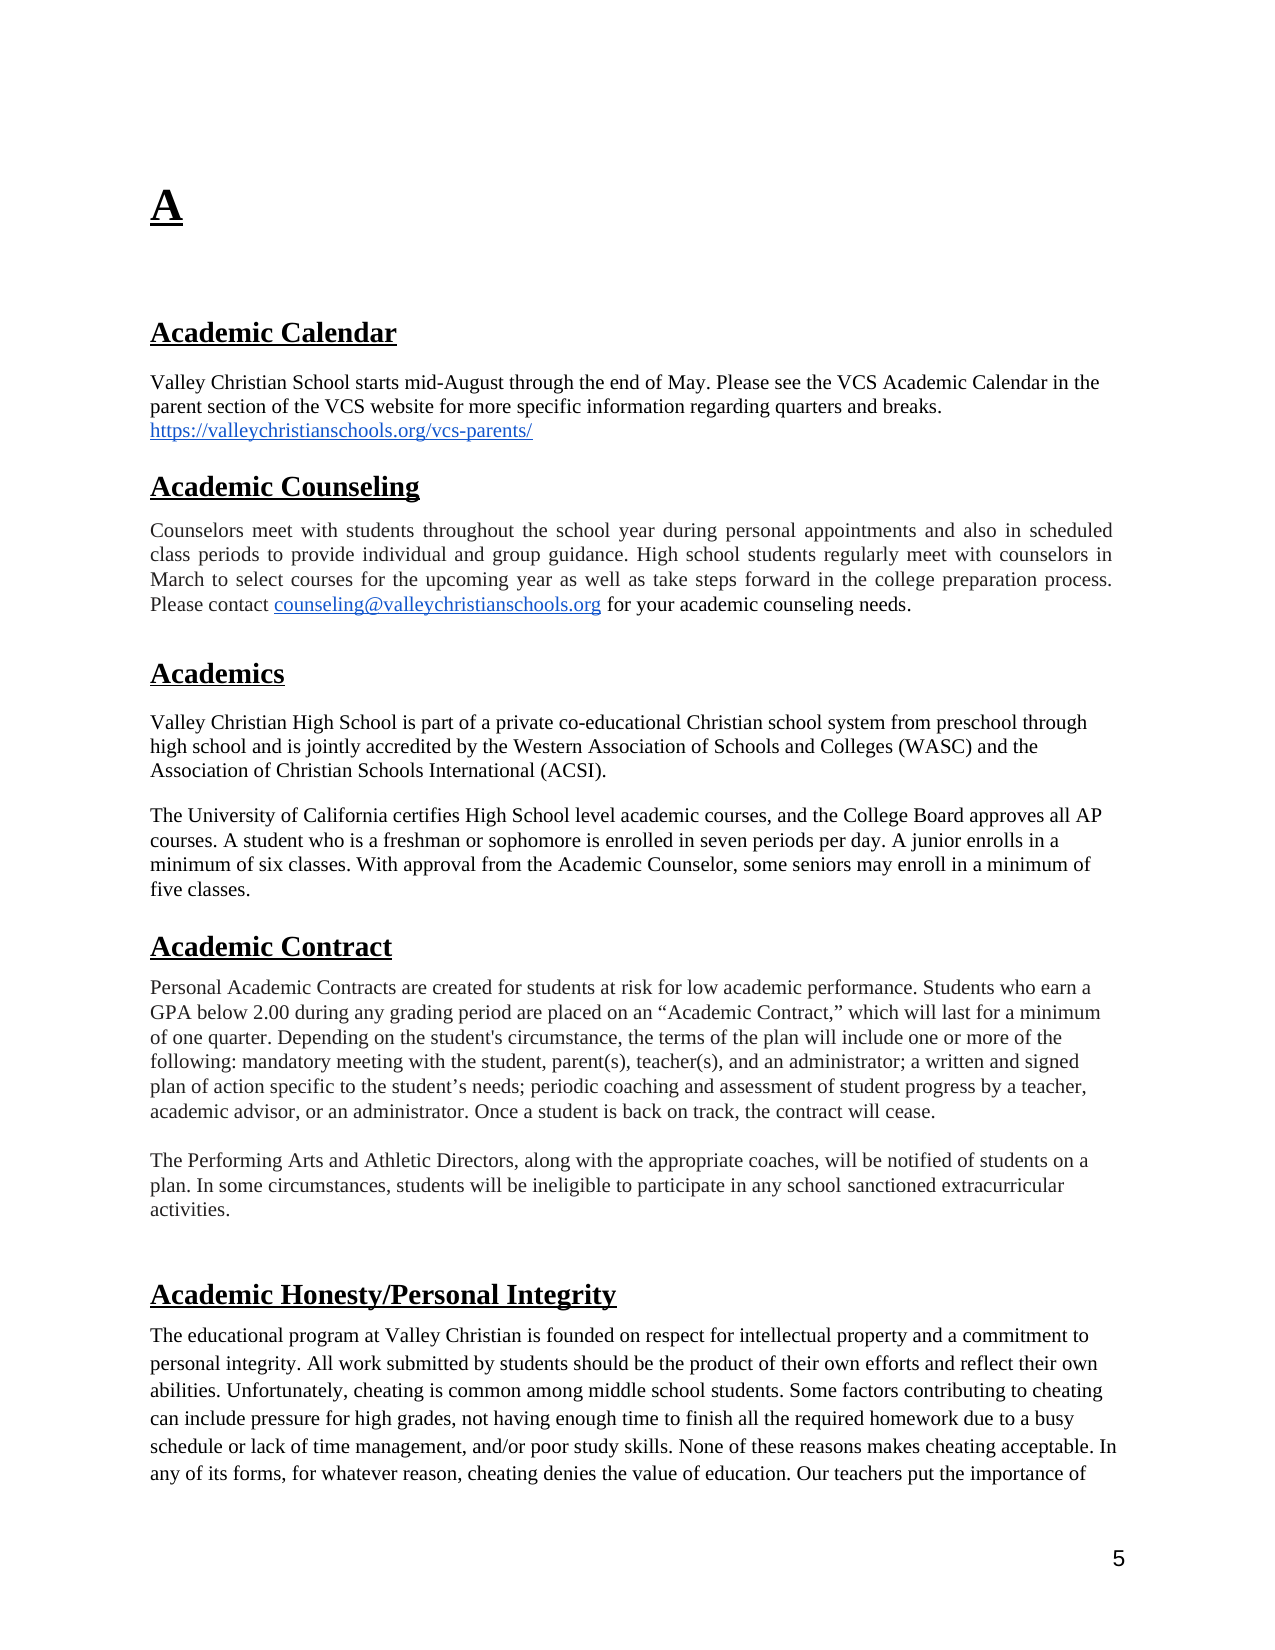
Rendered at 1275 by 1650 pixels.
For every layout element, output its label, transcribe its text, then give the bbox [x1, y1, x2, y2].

text Valley Christian School starts mid-August through the end of May. Please see the VCS Academic Calendar in the parent section of the VCS website for more specific information regarding quarters and breaks. https://valleychristianschools.org/vcs-parents/ [150, 369, 1125, 442]
subtitle Academic Honesty/Personal Integrity [150, 1277, 1125, 1311]
subtitle Academic Calendar [150, 315, 1125, 349]
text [150, 1323, 1125, 1485]
text A [150, 178, 1125, 230]
subtitle Academic Counseling [150, 469, 1125, 503]
text Valley Christian High School is part of a private co-educational Christian school system from preschool through high school and is jointly accredited by the Western Association of Schools and Colleges (WASC) and the Association of Christian Schools International (ACSI). [150, 710, 1125, 782]
subtitle Academic Contract [150, 929, 1125, 963]
text The Performing Arts and Athletic Directors, along with the appropriate coaches, will be notified of students on a plan. In some circumstances, students will be ineligible to participate in any school ­sanctioned extracurricular activities. [150, 1148, 1125, 1221]
text Counselors meet with students throughout the school year during personal appointments and also in scheduled class periods to provide individual and group guidance. High school students regularly meet with counselors in March to select courses for the upcoming year as well as take steps forward in the college preparation process. Please contact counseling@valleychristianschools.org for your academic counseling needs. [150, 518, 1114, 616]
text Personal Academic Contracts are created for students at ­risk for low academic performance. Students who earn a GPA below 2.00 during any grading period are placed on an “Academic Contract,” which will last for a minimum of one quarter. Depending on the student's circumstance, the terms of the plan will include one or more of the following: mandatory meeting with the student, parent(s), teacher(s), and an administrator; a written and signed plan of action specific to the student’s needs; periodic coaching and assessment of student progress by a teacher, academic advisor, or an administrator. Once a student is back on track, the contract will cease. [150, 975, 1108, 1123]
subtitle Academics [150, 656, 1125, 689]
text The University of California certifies High School level academic courses, and the College Board approves all AP courses. A student who is a freshman or sophomore is enrolled in seven periods per day. A junior enrolls in a minimum of six classes. With approval from the Academic Counselor, some seniors may enroll in a minimum of five classes. [150, 803, 1106, 901]
